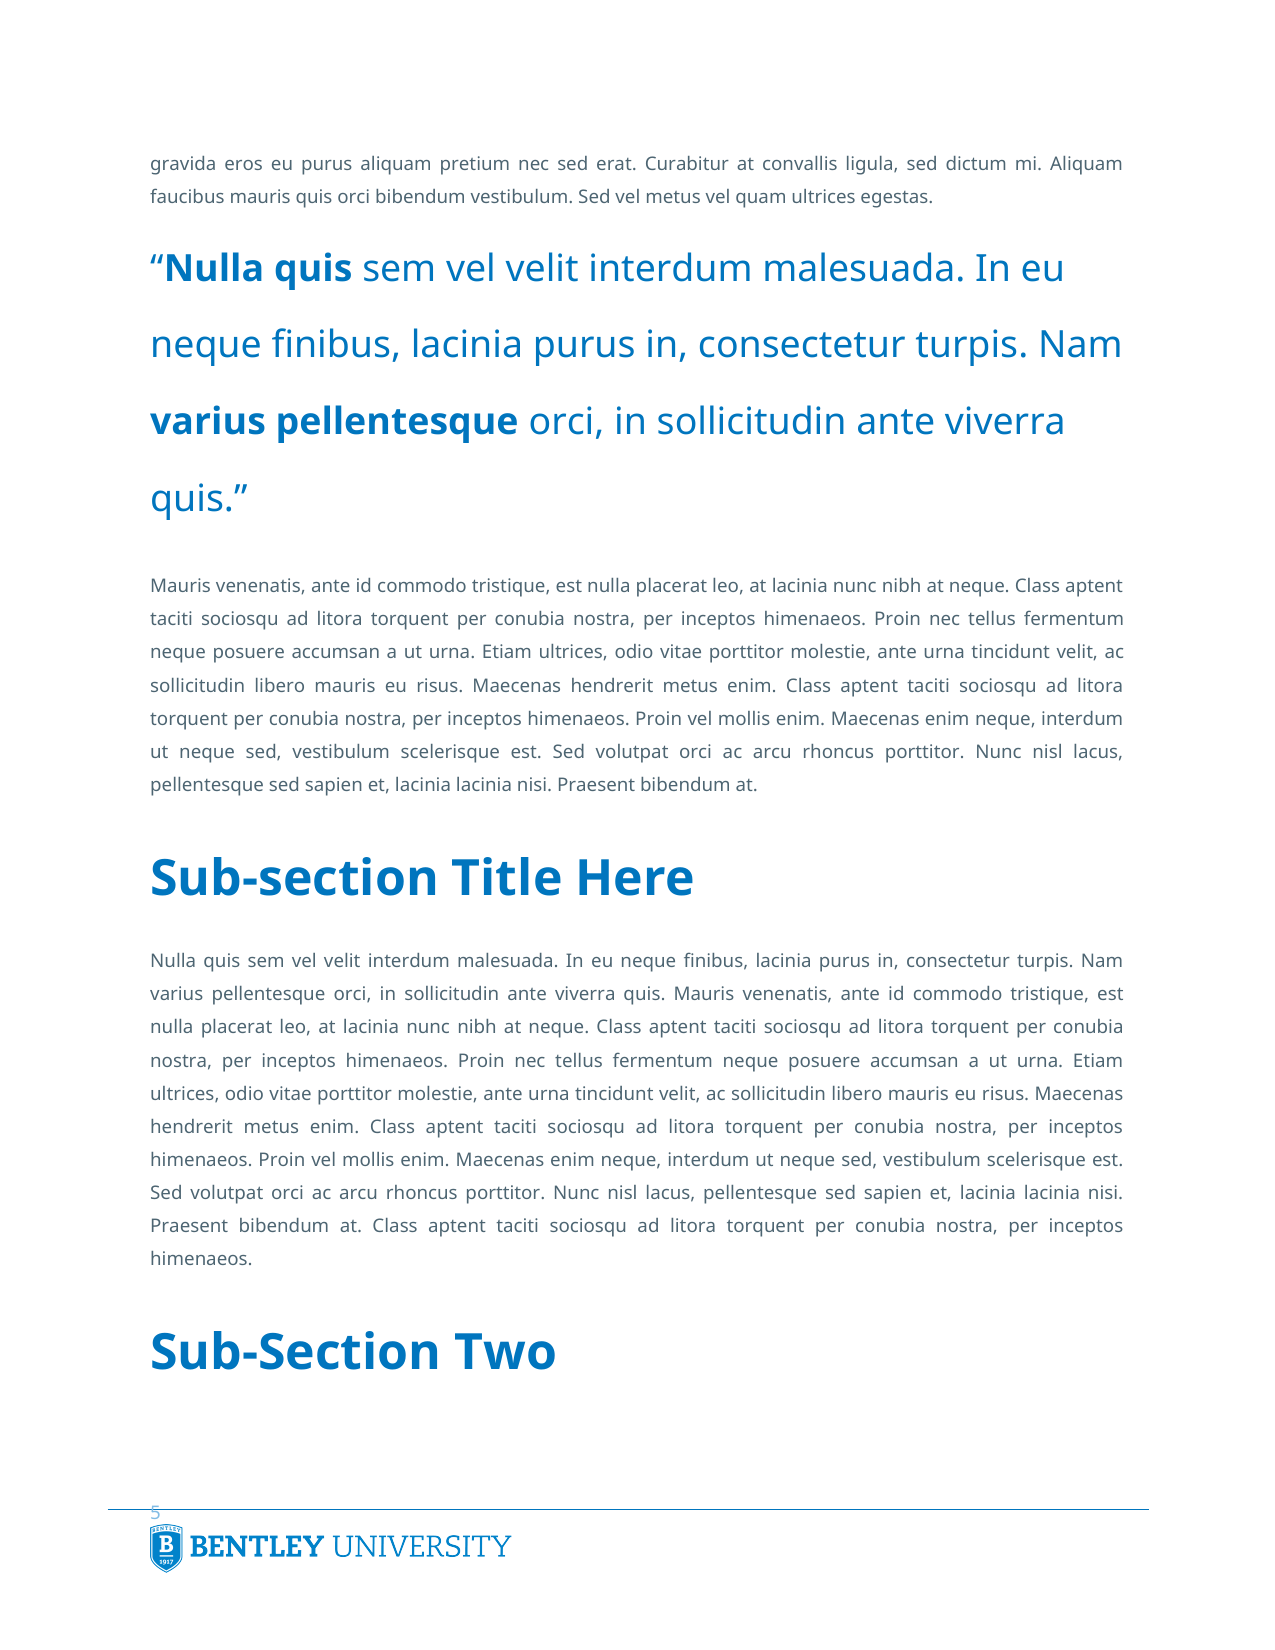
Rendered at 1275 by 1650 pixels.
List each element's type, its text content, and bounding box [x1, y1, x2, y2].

picture [150, 1524, 512, 1573]
text Nulla quis sem vel velit interdum malesuada. In eu neque finibus, lacinia purus in, consectetur turpis. Nam varius pellentesque orci, in sollicitudin ante viverra quis. Mauris venenatis, ante id commodo tristique, est nulla placerat leo, at lacinia nunc nibh at neque. Class aptent taciti sociosqu ad litora torquent per conubia nostra, per inceptos himenaeos. Proin nec tellus fermentum neque posuere accumsan a ut urna. Etiam ultrices, odio vitae porttitor molestie, ante urna tincidunt velit, ac sollicitudin libero mauris eu risus. Maecenas hendrerit metus enim. Class aptent taciti sociosqu ad litora torquent per conubia nostra, per inceptos himenaeos. Proin vel mollis enim. Maecenas enim neque, interdum ut neque sed, vestibulum scelerisque est. Sed volutpat orci ac arcu rhoncus porttitor. Nunc nisl lacus, pellentesque sed sapien et, lacinia lacinia nisi. Praesent bibendum at. Class aptent taciti sociosqu ad litora torquent per conubia nostra, per inceptos himenaeos. [150, 947, 1125, 1271]
text “Nulla quis sem vel velit interdum malesuada. In eu neque finibus, lacinia purus in, consectetur turpis. Nam varius pellentesque orci, in sollicitudin ante viverra quis.” [150, 241, 1125, 522]
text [150, 150, 1125, 209]
text Mauris venenatis, ante id commodo tristique, est nulla placerat leo, at lacinia nunc nibh at neque. Class aptent taciti sociosqu ad litora torquent per conubia nostra, per inceptos himenaeos. Proin nec tellus fermentum neque posuere accumsan a ut urna. Etiam ultrices, odio vitae porttitor molestie, ante urna tincidunt velit, ac sollicitudin libero mauris eu risus. Maecenas hendrerit metus enim. Class aptent taciti sociosqu ad litora torquent per conubia nostra, per inceptos himenaeos. Proin vel mollis enim. Maecenas enim neque, interdum ut neque sed, vestibulum scelerisque est. Sed volutpat orci ac arcu rhoncus porttitor. Nunc nisl lacus, pellentesque sed sapien et, lacinia lacinia nisi. Praesent bibendum at. [150, 572, 1125, 797]
subtitle Sub-Section Two [150, 1316, 1125, 1384]
subtitle Sub-section Title Here [150, 842, 1125, 910]
